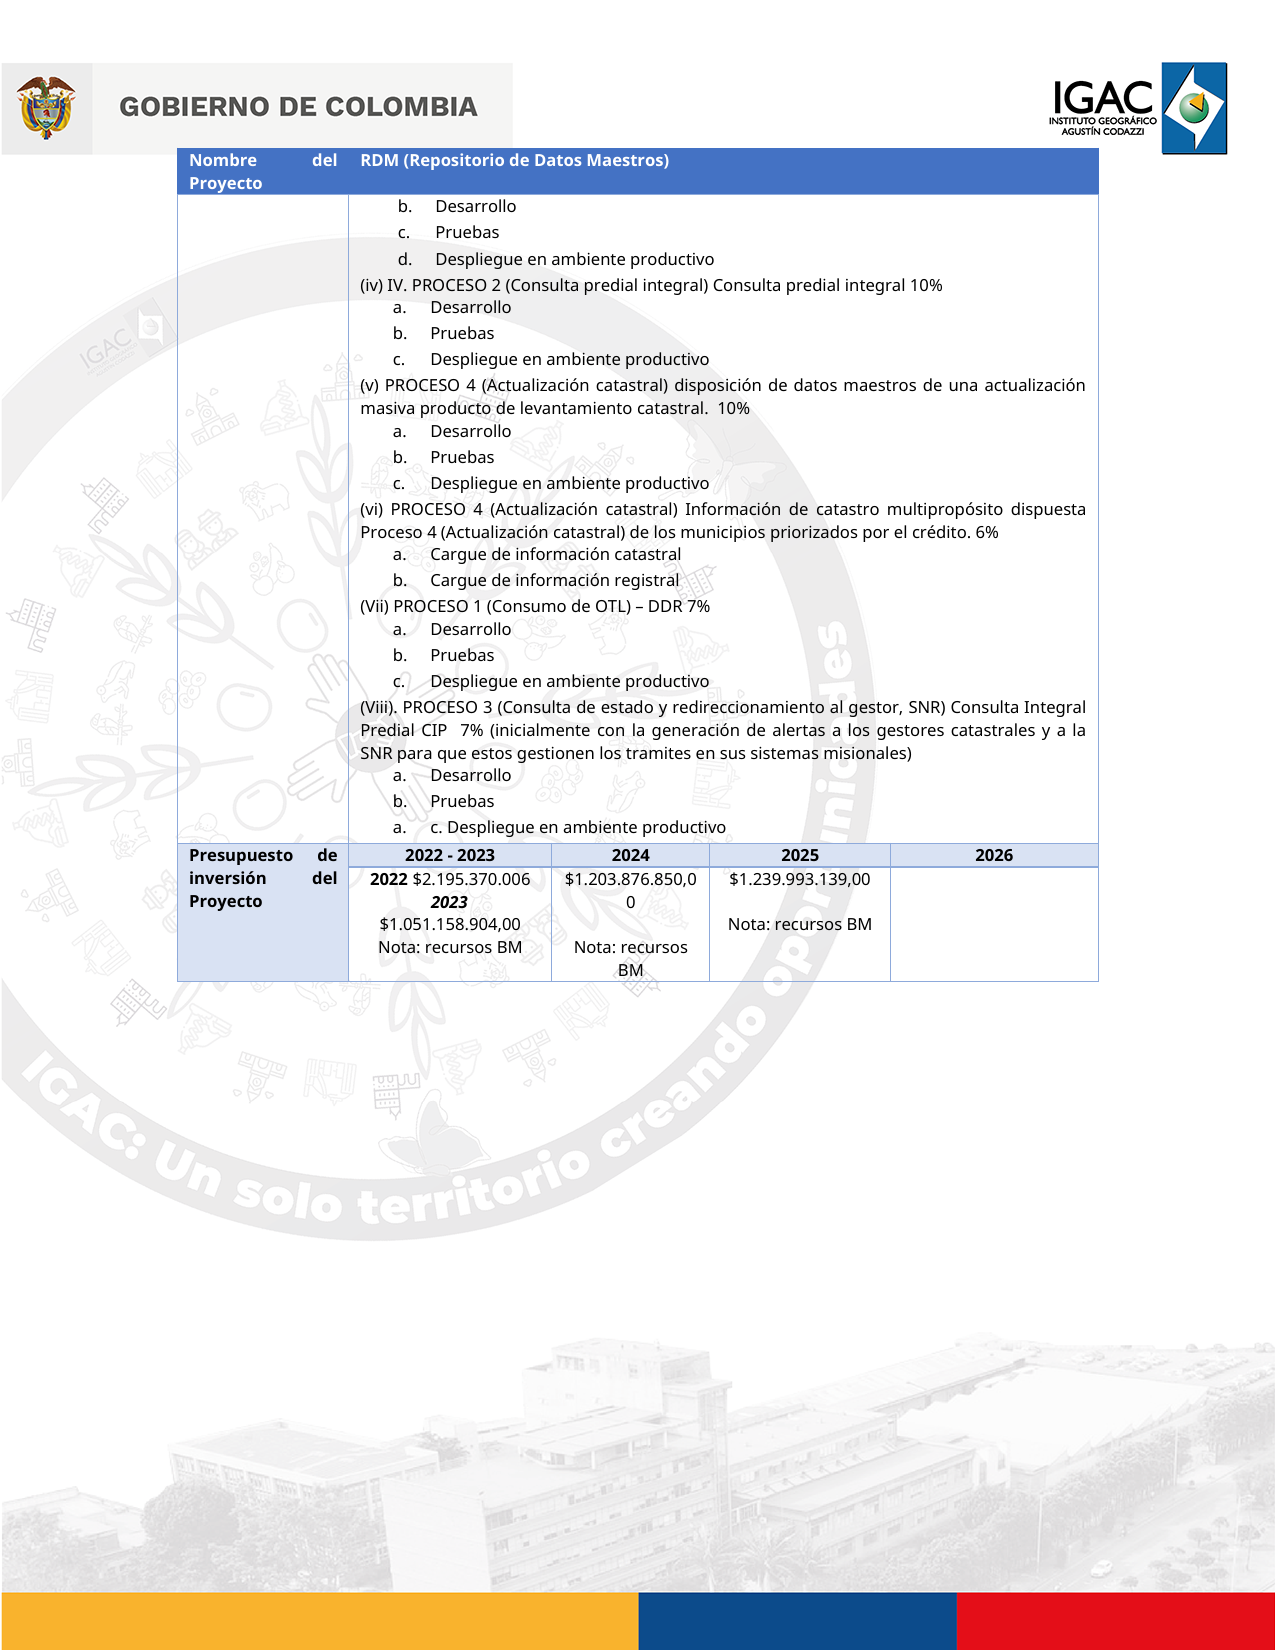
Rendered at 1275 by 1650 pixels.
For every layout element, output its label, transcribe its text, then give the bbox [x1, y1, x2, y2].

table_cell 2026 [891, 844, 1098, 866]
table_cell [349, 195, 1098, 843]
table_cell Presupuesto de inversión del Proyecto [178, 844, 348, 981]
table_cell 2022 - 2023 [349, 844, 551, 866]
table_cell Indicador [178, 195, 348, 843]
picture [1, 4, 1275, 1650]
table_cell [891, 868, 1098, 981]
table_cell 2025 [710, 844, 890, 866]
table_cell $1.239.993.139,00 Nota: recursos BM [710, 868, 890, 981]
table_header RDM (Repositorio de Datos Maestros) [349, 149, 1098, 194]
table_cell $1.203.876.850,00 Nota: recursos BM [552, 868, 709, 981]
table_cell 2022 $2.195.370.006 2023 $1.051.158.904,00 Nota: recursos BM [349, 868, 551, 981]
table_header Nombre del Proyecto [178, 149, 348, 194]
table_cell 2024 [552, 844, 709, 866]
